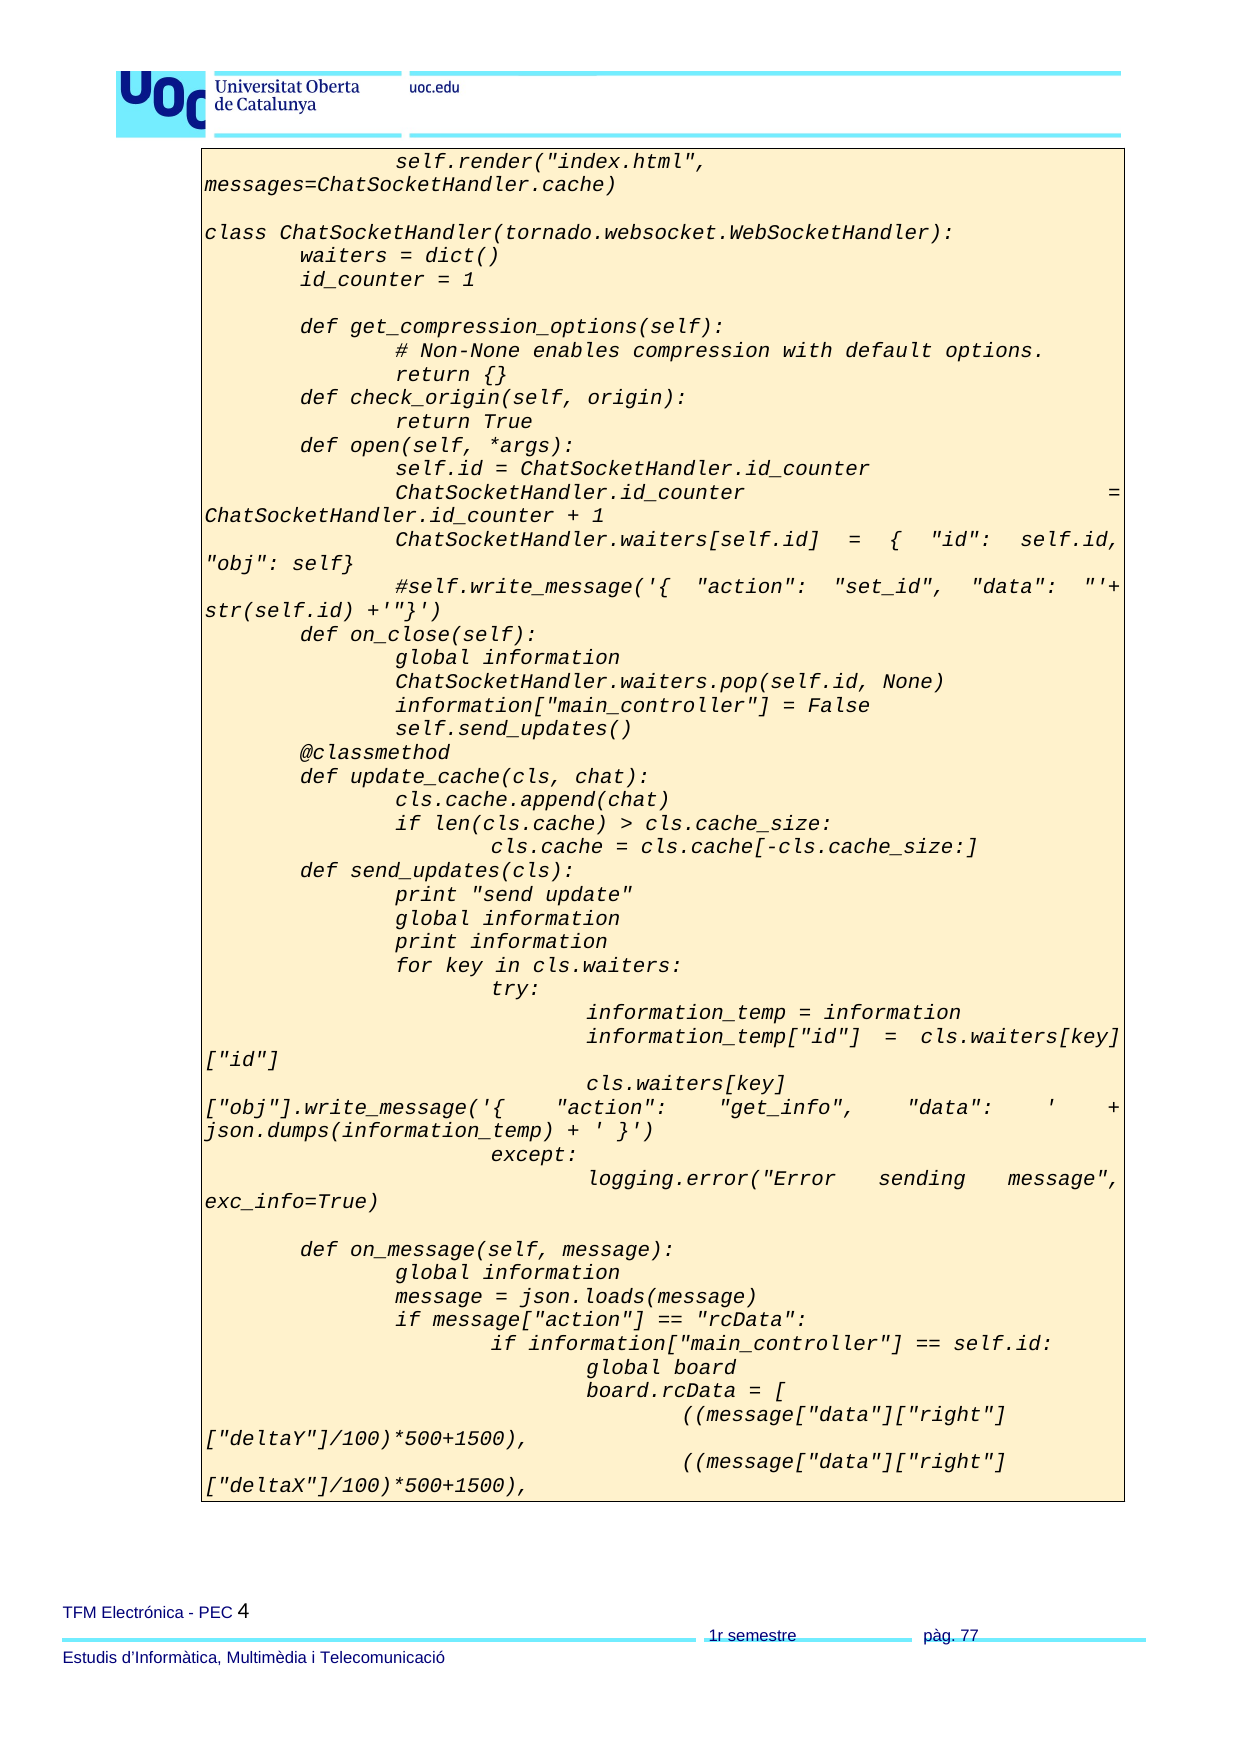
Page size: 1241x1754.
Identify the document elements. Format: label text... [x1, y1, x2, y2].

text for key in cls.waiters: [202, 952, 1124, 975]
text def get_compression_options(self): [202, 313, 1124, 337]
text ((message["data"]["right"]["deltaX"]/100)*500+1500), [202, 1448, 1124, 1501]
text message = json.loads(message) [202, 1283, 1124, 1306]
text information_temp["id"] = cls.waiters[key]["id"] [202, 1023, 1124, 1070]
text self.render("index.html", messages=ChatSocketHandler.cache) [202, 149, 1124, 195]
text def on_close(self): [202, 621, 1124, 644]
text information["main_controller"] = False [202, 692, 1124, 715]
text if len(cls.cache) > cls.cache_size: [202, 810, 1124, 833]
text def send_updates(cls): [202, 857, 1124, 881]
text def open(self, *args): [202, 431, 1124, 455]
text # Non-None enables compression with default options. [202, 337, 1124, 361]
text except: [202, 1141, 1124, 1164]
text cls.cache.append(chat) [202, 786, 1124, 810]
text waiters = dict() [202, 242, 1124, 266]
text @classmethod [202, 739, 1124, 762]
text cls.cache = cls.cache[-cls.cache_size:] [202, 833, 1124, 857]
text global board [202, 1354, 1124, 1377]
text logging.error("Error sending message", exc_info=True) [202, 1164, 1124, 1212]
text def check_origin(self, origin): [202, 384, 1124, 408]
text cls.waiters[key]["obj"].write_message('{ "action": "get_info", "data": ' + json.dumps(information_temp) + ' }') [202, 1070, 1124, 1141]
text ((message["data"]["right"]["deltaY"]/100)*500+1500), [202, 1401, 1124, 1448]
text information_temp = information [202, 999, 1124, 1023]
text try: [202, 975, 1124, 999]
text print information [202, 928, 1124, 952]
text def on_message(self, message): [202, 1235, 1124, 1259]
text def update_cache(cls, chat): [202, 762, 1124, 786]
text class ChatSocketHandler(tornado.websocket.WebSocketHandler): [202, 219, 1124, 242]
text global information [202, 904, 1124, 928]
text ChatSocketHandler.waiters.pop(self.id, None) [202, 668, 1124, 692]
picture [116, 71, 1121, 141]
text return True [202, 408, 1124, 431]
text return {} [202, 361, 1124, 384]
text global information [202, 1259, 1124, 1283]
text self.id = ChatSocketHandler.id_counter [202, 455, 1124, 479]
text self.send_updates() [202, 715, 1124, 739]
text global information [202, 644, 1124, 668]
text if information["main_controller"] == self.id: [202, 1330, 1124, 1354]
text board.rcData = [ [202, 1377, 1124, 1401]
text if message["action"] == "rcData": [202, 1306, 1124, 1330]
text #self.write_message('{ "action": "set_id", "data": "'+ str(self.id) +'"}') [202, 573, 1124, 621]
text ChatSocketHandler.waiters[self.id] = { "id": self.id, "obj": self} [202, 526, 1124, 573]
text id_counter = 1 [202, 266, 1124, 289]
text ChatSocketHandler.id_counter = ChatSocketHandler.id_counter + 1 [202, 479, 1124, 526]
text print "send update" [202, 881, 1124, 904]
